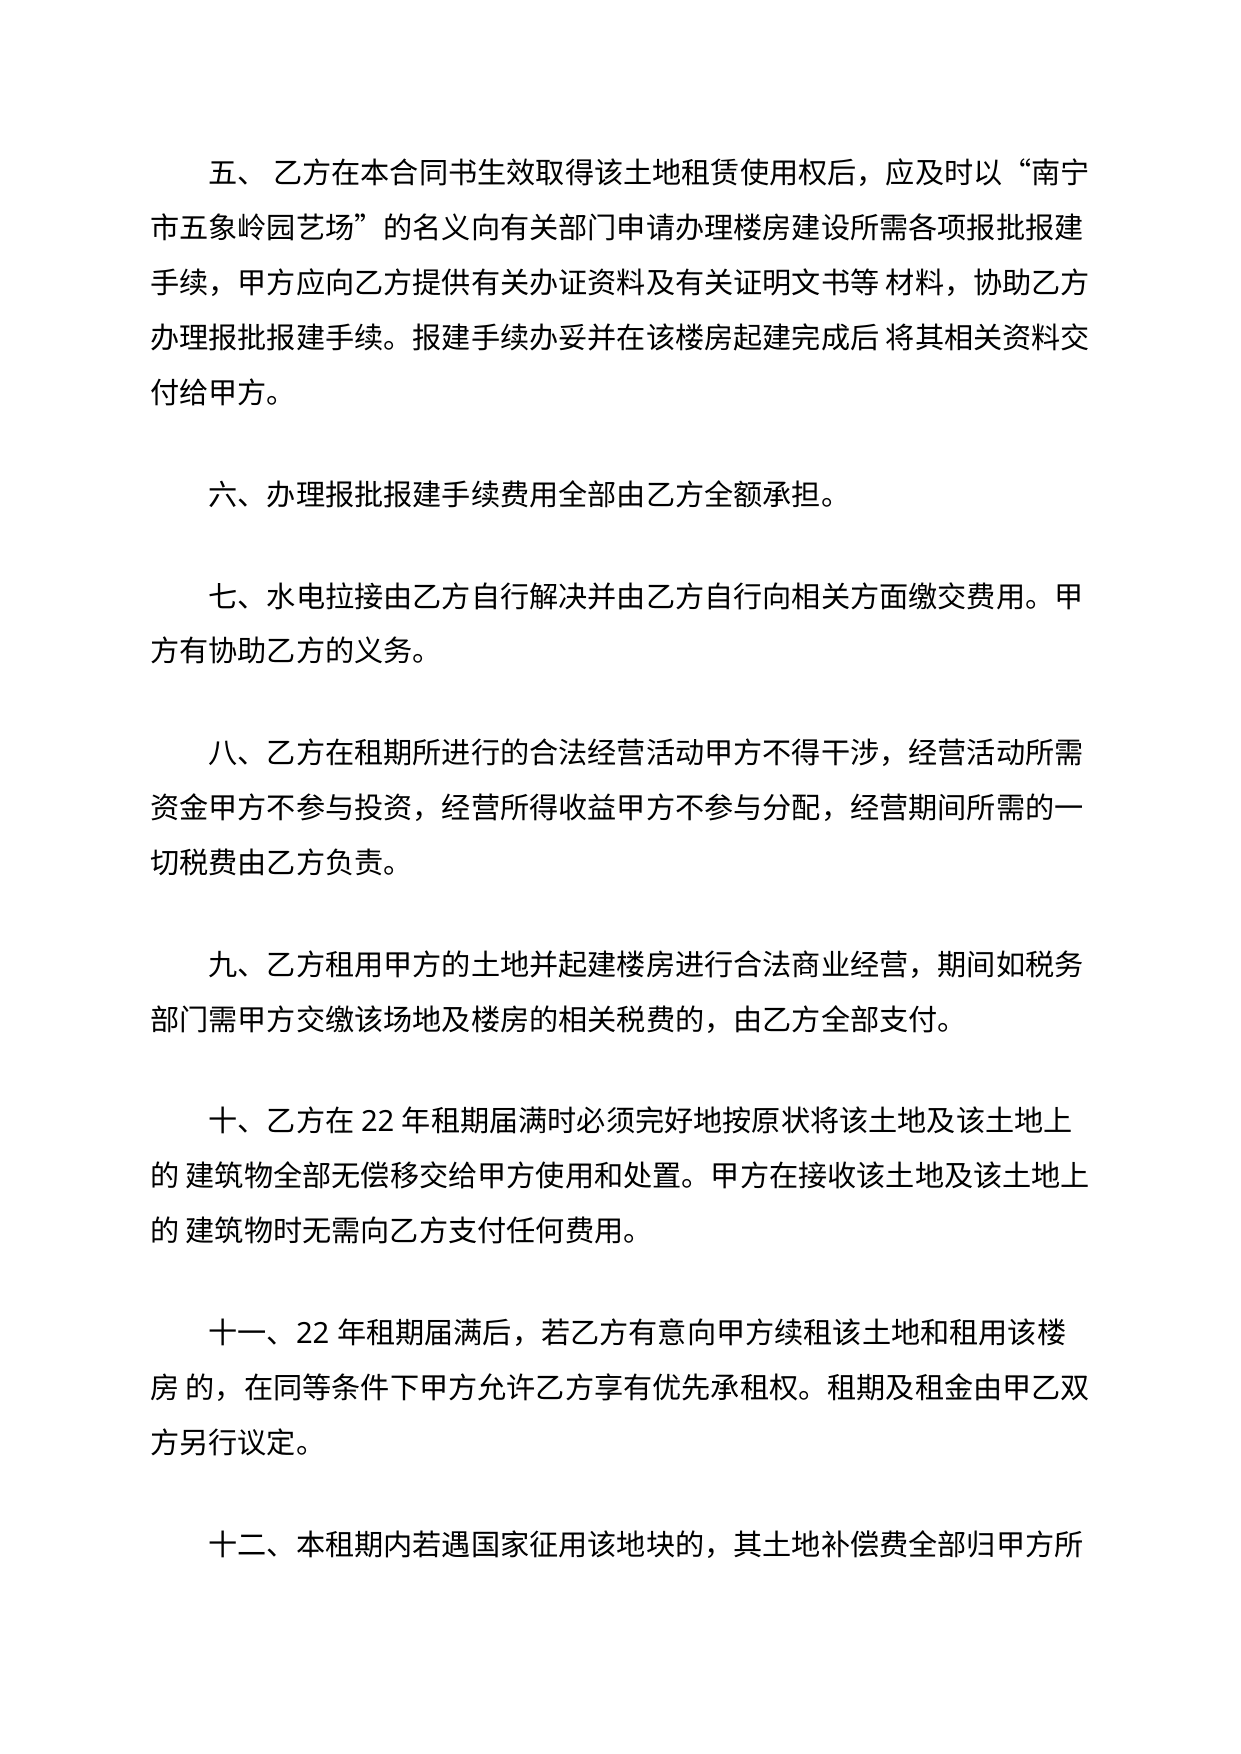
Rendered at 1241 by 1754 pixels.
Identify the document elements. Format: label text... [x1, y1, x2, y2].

text 七、水电拉接由乙方自行解决并由乙方自行向相关方面缴交费用。甲方有协助乙方的义务。 [150, 573, 1090, 670]
text 十一、22 年租期届满后，若乙方有意向甲方续租该土地和租用该楼房 的，在同等条件下甲方允许乙方享有优先承租权。租期及租金由甲乙双方另行议定。 [150, 1310, 1090, 1462]
text 十、乙方在 22 年租期届满时必须完好地按原状将该土地及该土地上的 建筑物全部无偿移交给甲方使用和处置。甲方在接收该土地及该土地上的 建筑物时无需向乙方支付任何费用。 [150, 1098, 1090, 1250]
text 八、乙方在租期所进行的合法经营活动甲方不得干涉，经营活动所需资金甲方不参与投资，经营所得收益甲方不参与分配，经营期间所需的一 切税费由乙方负责。 [150, 730, 1090, 882]
text 五、 乙方在本合同书生效取得该土地租赁使用权后，应及时以“南宁市五象岭园艺场”的名义向有关部门申请办理楼房建设所需各项报批报建手续，甲方应向乙方提供有关办证资料及有关证明文书等 材料，协助乙方办理报批报建手续。报建手续办妥并在该楼房起建完成后 将其相关资料交付给甲方。 [150, 150, 1090, 412]
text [150, 1521, 1090, 1564]
text 六、办理报批报建手续费用全部由乙方全额承担。 [150, 471, 1090, 514]
text 九、乙方租用甲方的土地并起建楼房进行合法商业经营，期间如税务部门需甲方交缴该场地及楼房的相关税费的，由乙方全部支付。 [150, 941, 1090, 1038]
